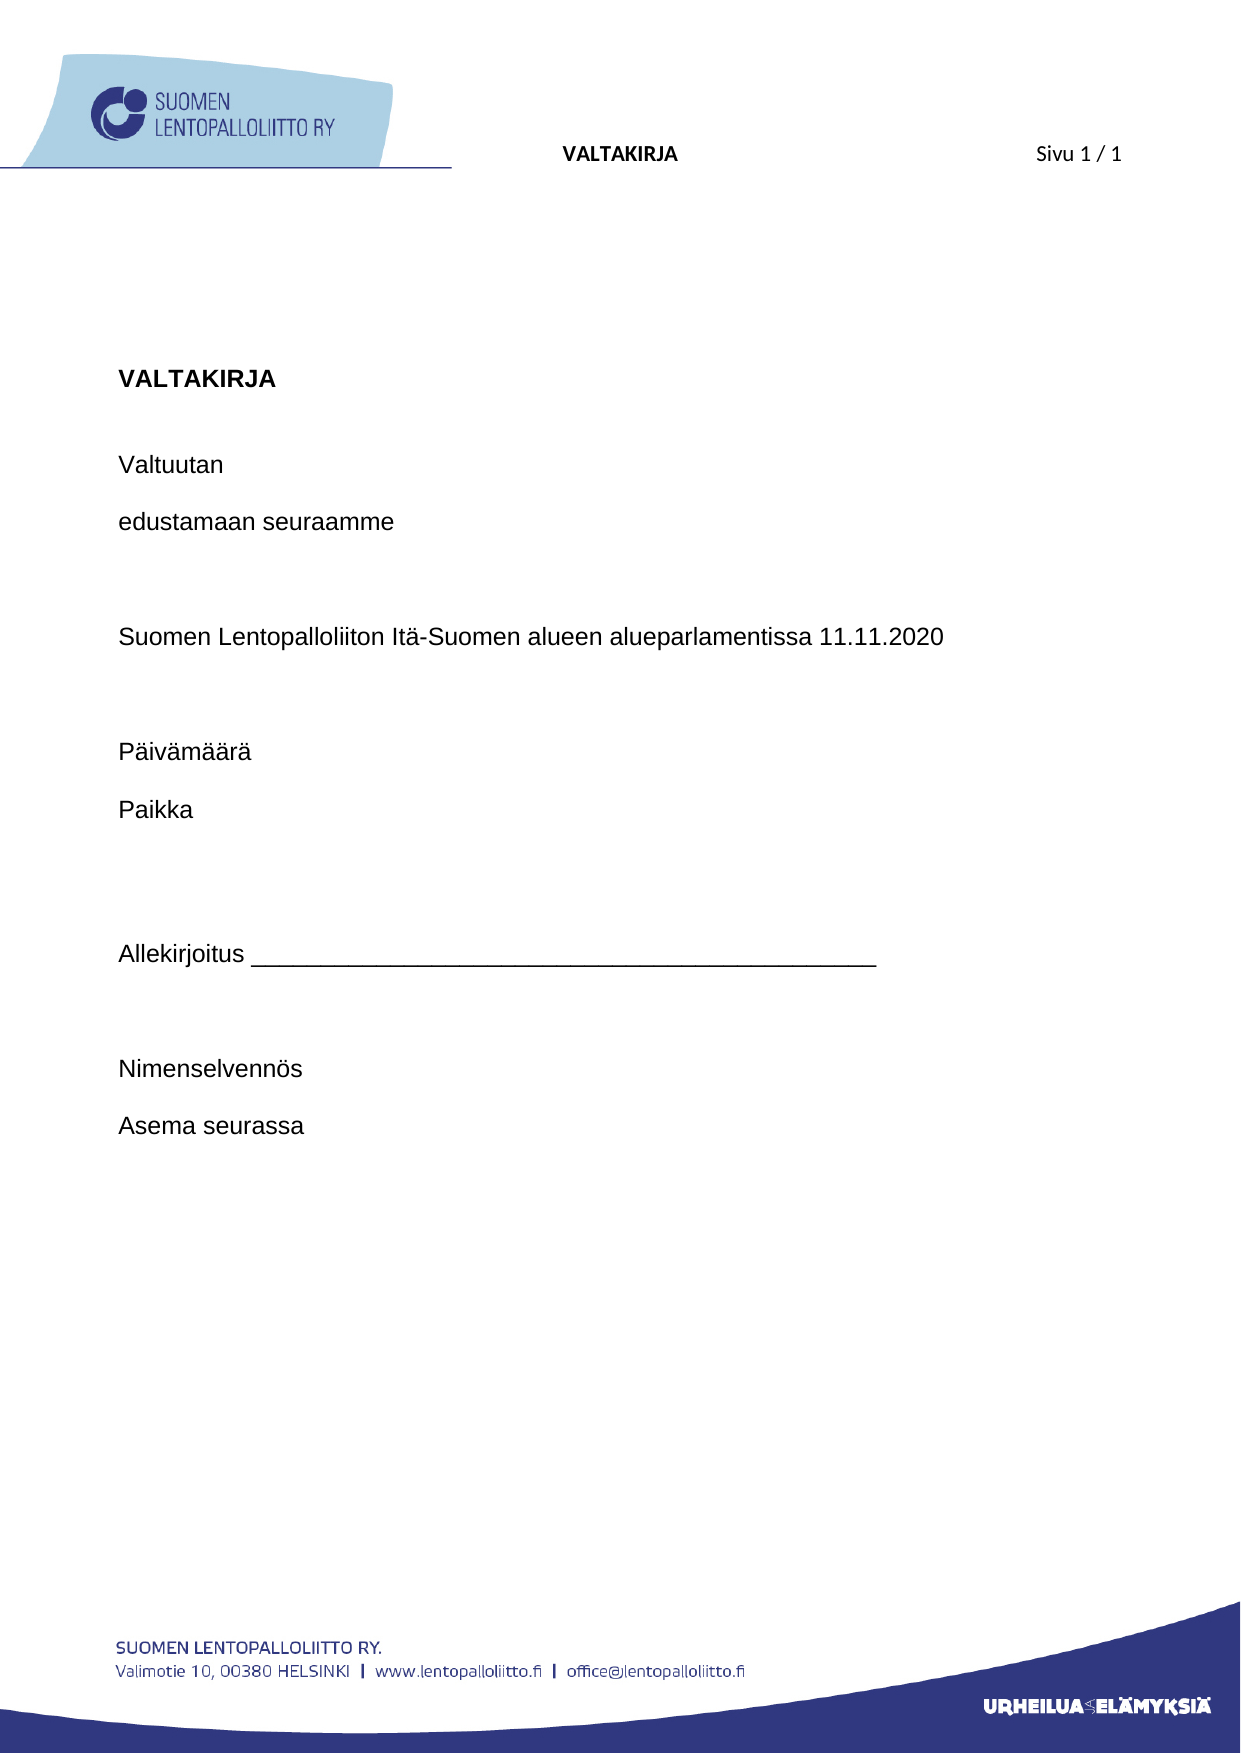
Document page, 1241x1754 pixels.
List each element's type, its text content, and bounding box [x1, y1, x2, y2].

text Päivämäärä [118, 737, 1122, 766]
text Asema seurassa [118, 1111, 1122, 1140]
text Paikka [118, 795, 1122, 824]
text Suomen Lentopalloliiton Itä-Suomen alueen alueparlamentissa 11.11.2020 [118, 622, 1122, 651]
text Valtuutan [118, 450, 1122, 479]
text Nimenselvennös [118, 1054, 1122, 1082]
text Allekirjoitus _____________________________________________ [118, 939, 1122, 967]
text edustamaan seuraamme [118, 507, 1122, 536]
picture [0, 28, 479, 169]
text VALTAKIRJA [118, 364, 1122, 392]
picture [0, 1575, 1241, 1753]
